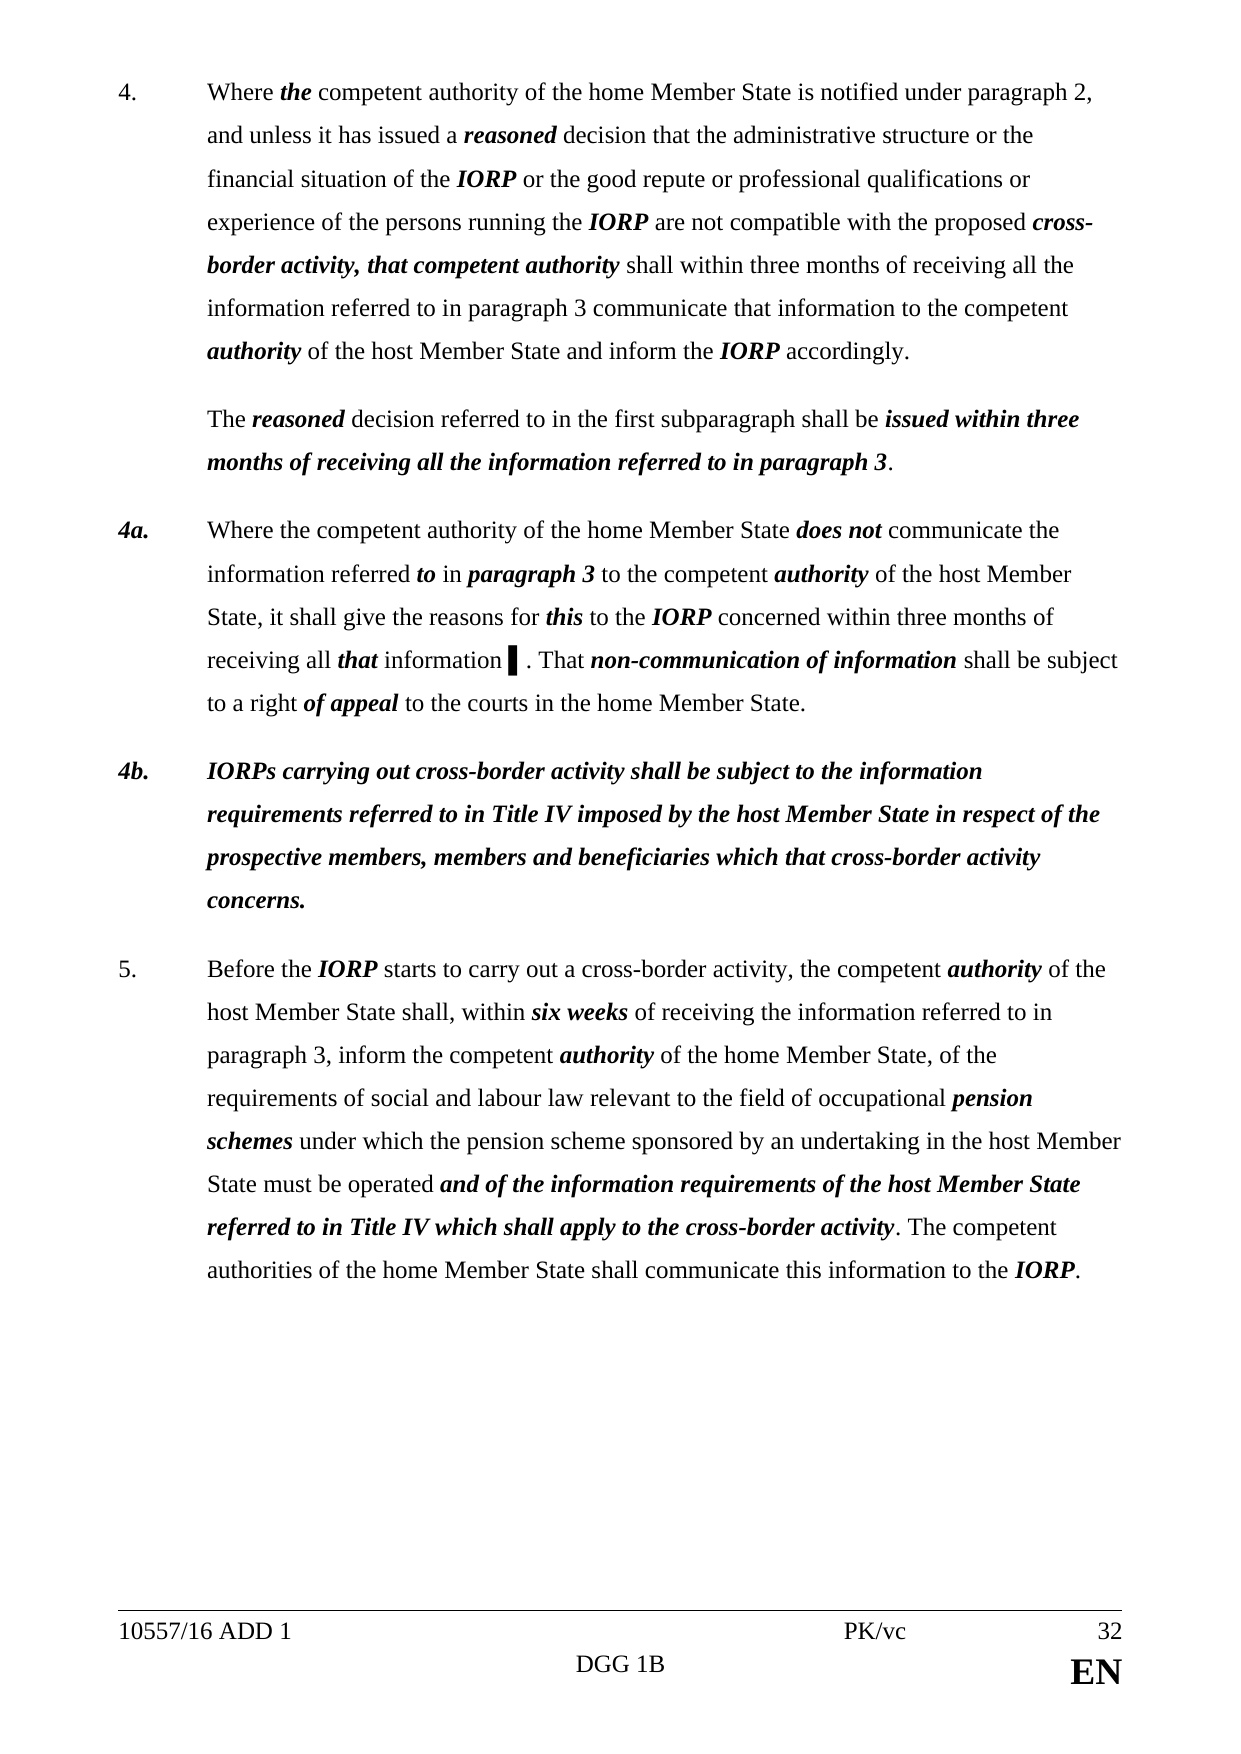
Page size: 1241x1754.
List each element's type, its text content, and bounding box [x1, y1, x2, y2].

text 5. Before the IORP starts to carry out a cross-border activity, the competent authority of the host Member State shall, within six weeks of receiving the information referred to in paragraph 3, inform the competent authority of the home Member State, of the requirements of social and labour law relevant to the field of occupational pension schemes under which the pension scheme sponsored by an undertaking in the host Member State must be operated and of the information requirements of the host Member State referred to in Title IV which shall apply to the cross-border activity. The competent authorities of the home Member State shall communicate this information to the IORP. [118, 954, 1122, 1284]
text 4a. Where the competent authority of the home Member State does not communicate the information referred to in paragraph 3 to the competent authority of the host Member State, it shall give the reasons for this to the IORP concerned within three months of receiving all that information ▌. That non-communication of information shall be subject to a right of appeal to the courts in the home Member State. [118, 516, 1122, 717]
text 4b. IORPs carrying out cross-border activity shall be subject to the information requirements referred to in Title IV imposed by the host Member State in respect of the prospective members, members and beneficiaries which that cross-border activity concerns. [118, 756, 1122, 914]
text 4. Where the competent authority of the home Member State is notified under paragraph 2, and unless it has issued a reasoned decision that the administrative structure or the financial situation of the IORP or the good repute or professional qualifications or experience of the persons running the IORP are not compatible with the proposed cross-border activity, that competent authority shall within three months of receiving all the information referred to in paragraph 3 communicate that information to the competent authority of the host Member State and inform the IORP accordingly. [118, 77, 1122, 365]
text The reasoned decision referred to in the first subparagraph shall be issued within three months of receiving all the information referred to in paragraph 3. [207, 404, 1122, 476]
